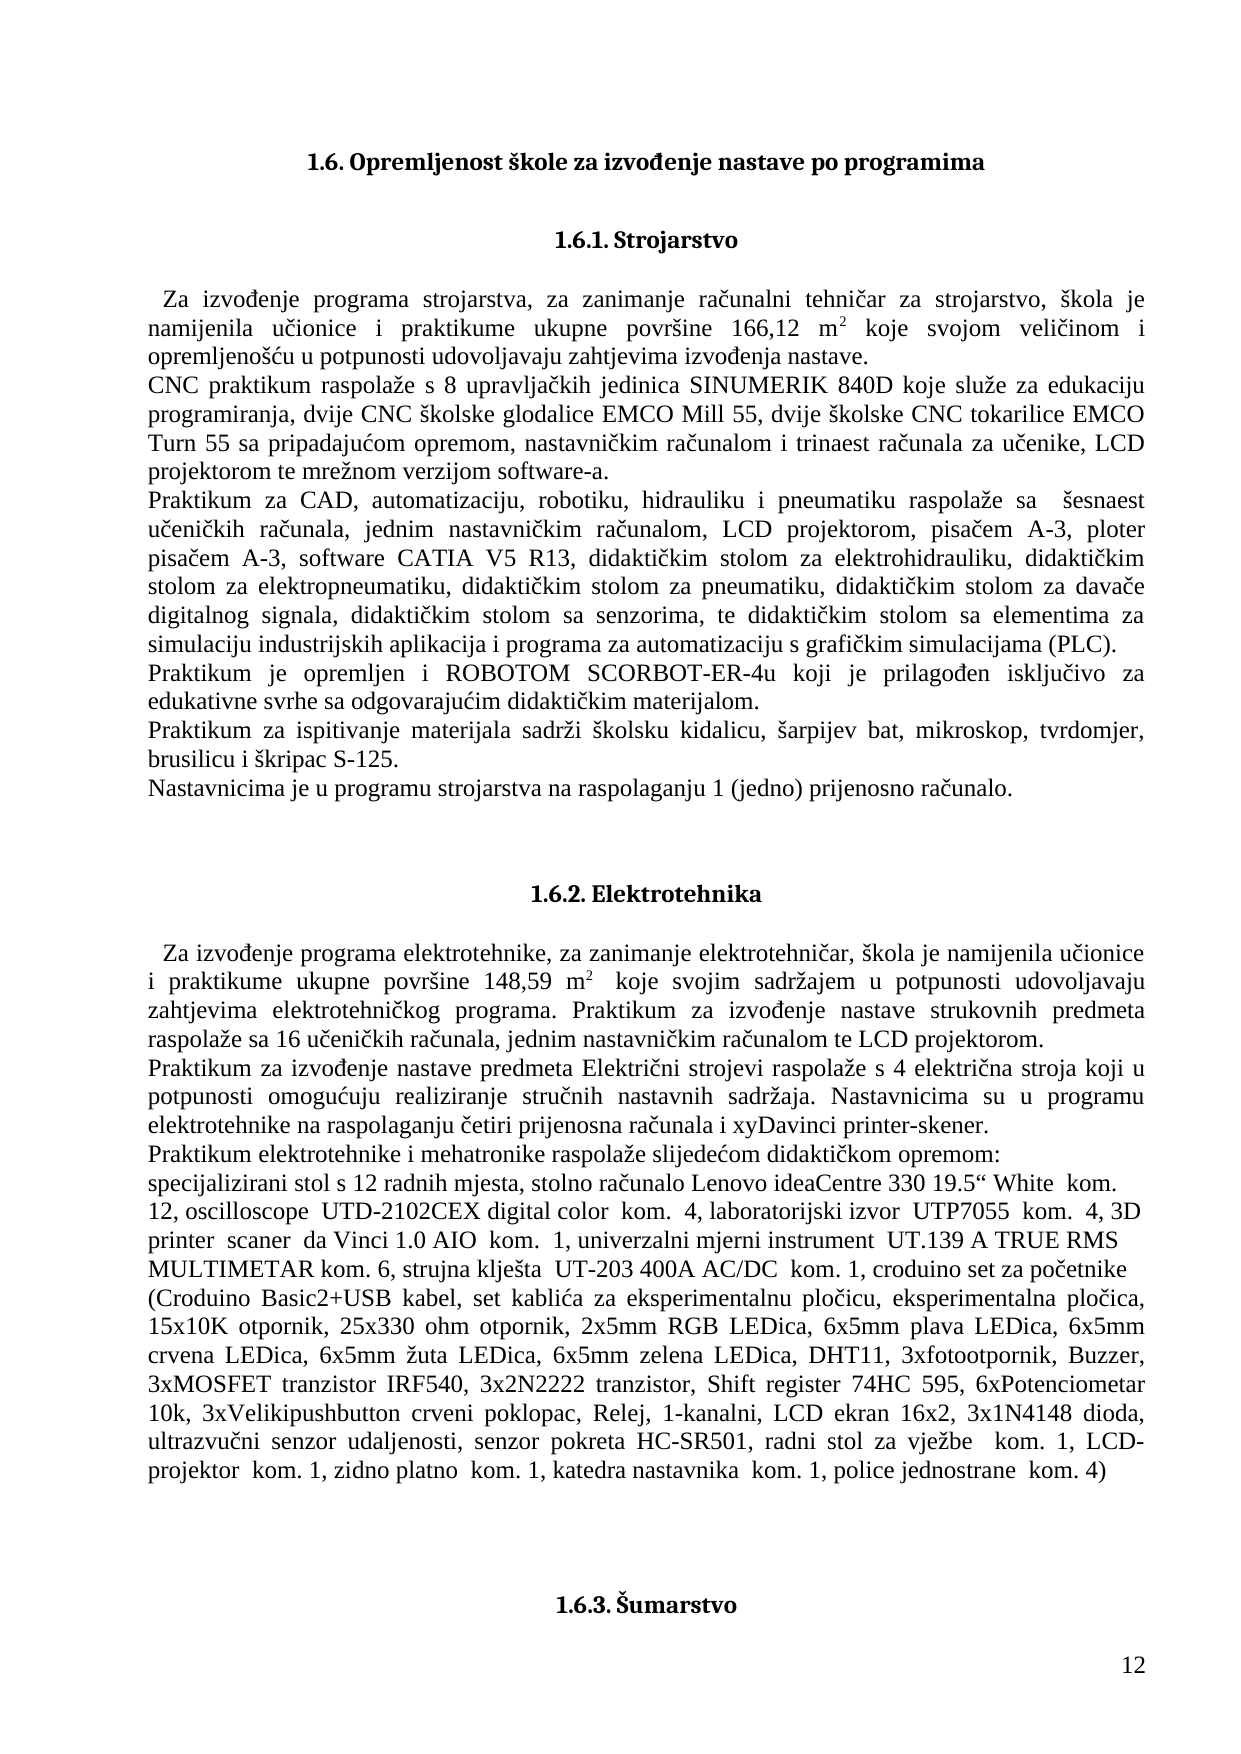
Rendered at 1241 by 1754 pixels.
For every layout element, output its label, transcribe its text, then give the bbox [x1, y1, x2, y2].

text Za izvođenje programa strojarstva, za zanimanje računalni tehničar za strojarstvo, škola je namijenila učionice i praktikume ukupne površine 166,12 m2 koje svojom veličinom i opremljenošću u potpunosti udovoljavaju zahtjevima izvođenja nastave. [148, 284, 1146, 370]
text Za izvođenje programa elektrotehnike, za zanimanje elektrotehničar, škola je namijenila učionice i praktikume ukupne površine 148,59 m2 koje svojim sadržajem u potpunosti udovoljavaju zahtjevima elektrotehničkog programa. Praktikum za izvođenje nastave strukovnih predmeta raspolaže sa 16 učeničkih računala, jednim nastavničkim računalom te LCD projektorom. [148, 938, 1146, 1053]
text Praktikum za CAD, automatizaciju, robotiku, hidrauliku i pneumatiku raspolaže sa šesnaest učeničkih računala, jednim nastavničkim računalom, LCD projektorom, pisačem A-3, ploter pisačem A-3, software CATIA V5 R13, didaktičkim stolom za elektrohidrauliku, didaktičkim stolom za elektropneumatiku, didaktičkim stolom za pneumatiku, didaktičkim stolom za davače digitalnog signala, didaktičkim stolom sa senzorima, te didaktičkim stolom sa elementima za simulaciju industrijskih aplikacija i programa za automatizaciju s grafičkim simulacijama (PLC). [148, 485, 1146, 658]
subtitle 1.6.3. Šumarstvo [148, 1591, 1146, 1620]
text Praktikum elektrotehnike i mehatronike raspolaže slijedećom didaktičkom opremom: specijalizirani stol s 12 radnih mjesta, stolno računalo Lenovo ideaCentre 330 19.5“ White kom. 12, oscilloscope UTD-2102CEX digital color kom. 4, laboratorijski izvor UTP7055 kom. 4, 3D printer scaner da Vinci 1.0 AIO kom. 1, univerzalni mjerni instrument UT.139 A TRUE RMS MULTIMETAR kom. 6, strujna klješta UT-203 400A AC/DC kom. 1, croduino set za početnike [148, 1139, 1146, 1283]
subtitle 1.6. Opremljenost škole za izvođenje nastave po programima [148, 148, 1146, 176]
text (Croduino Basic2+USB kabel, set kablića za eksperimentalnu pločicu, eksperimentalna pločica, 15x10K otpornik, 25x330 ohm otpornik, 2x5mm RGB LEDica, 6x5mm plava LEDica, 6x5mm crvena LEDica, 6x5mm žuta LEDica, 6x5mm zelena LEDica, DHT11, 3xfotootpornik, Buzzer, 3xMOSFET tranzistor IRF540, 3x2N2222 tranzistor, Shift register 74HC 595, 6xPotenciometar 10k, 3xVelikipushbutton crveni poklopac, Relej, 1-kanalni, LCD ekran 16x2, 3x1N4148 dioda, ultrazvučni senzor udaljenosti, senzor pokreta HC-SR501, radni stol za vježbe kom. 1, LCD-projektor kom. 1, zidno platno kom. 1, katedra nastavnika kom. 1, police jednostrane kom. 4) [148, 1283, 1146, 1484]
text Nastavnicima je u programu strojarstva na raspolaganju 1 (jedno) prijenosno računalo. [148, 773, 1146, 801]
subtitle 1.6.2. Elektrotehnika [148, 880, 1146, 909]
text CNC praktikum raspolaže s 8 upravljačkih jedinica SINUMERIK 840D koje služe za edukaciju programiranja, dvije CNC školske glodalice EMCO Mill 55, dvije školske CNC tokarilice EMCO Turn 55 sa pripadajućom opremom, nastavničkim računalom i trinaest računala za učenike, LCD projektorom te mrežnom verzijom software-a. [148, 370, 1146, 485]
text Praktikum je opremljen i ROBOTOM SCORBOT-ER-4u koji je prilagođen isključivo za edukativne svrhe sa odgovarajućim didaktičkim materijalom. [148, 658, 1146, 715]
text Praktikum za izvođenje nastave predmeta Električni strojevi raspolaže s 4 električna stroja koji u potpunosti omogućuju realiziranje stručnih nastavnih sadržaja. Nastavnicima su u programu elektrotehnike na raspolaganju četiri prijenosna računala i xyDavinci printer-skener. [148, 1053, 1146, 1139]
subtitle 1.6.1. Strojarstvo [148, 226, 1146, 255]
text Praktikum za ispitivanje materijala sadrži školsku kidalicu, šarpijev bat, mikroskop, tvrdomjer, brusilicu i škripac S-125. [148, 715, 1146, 773]
